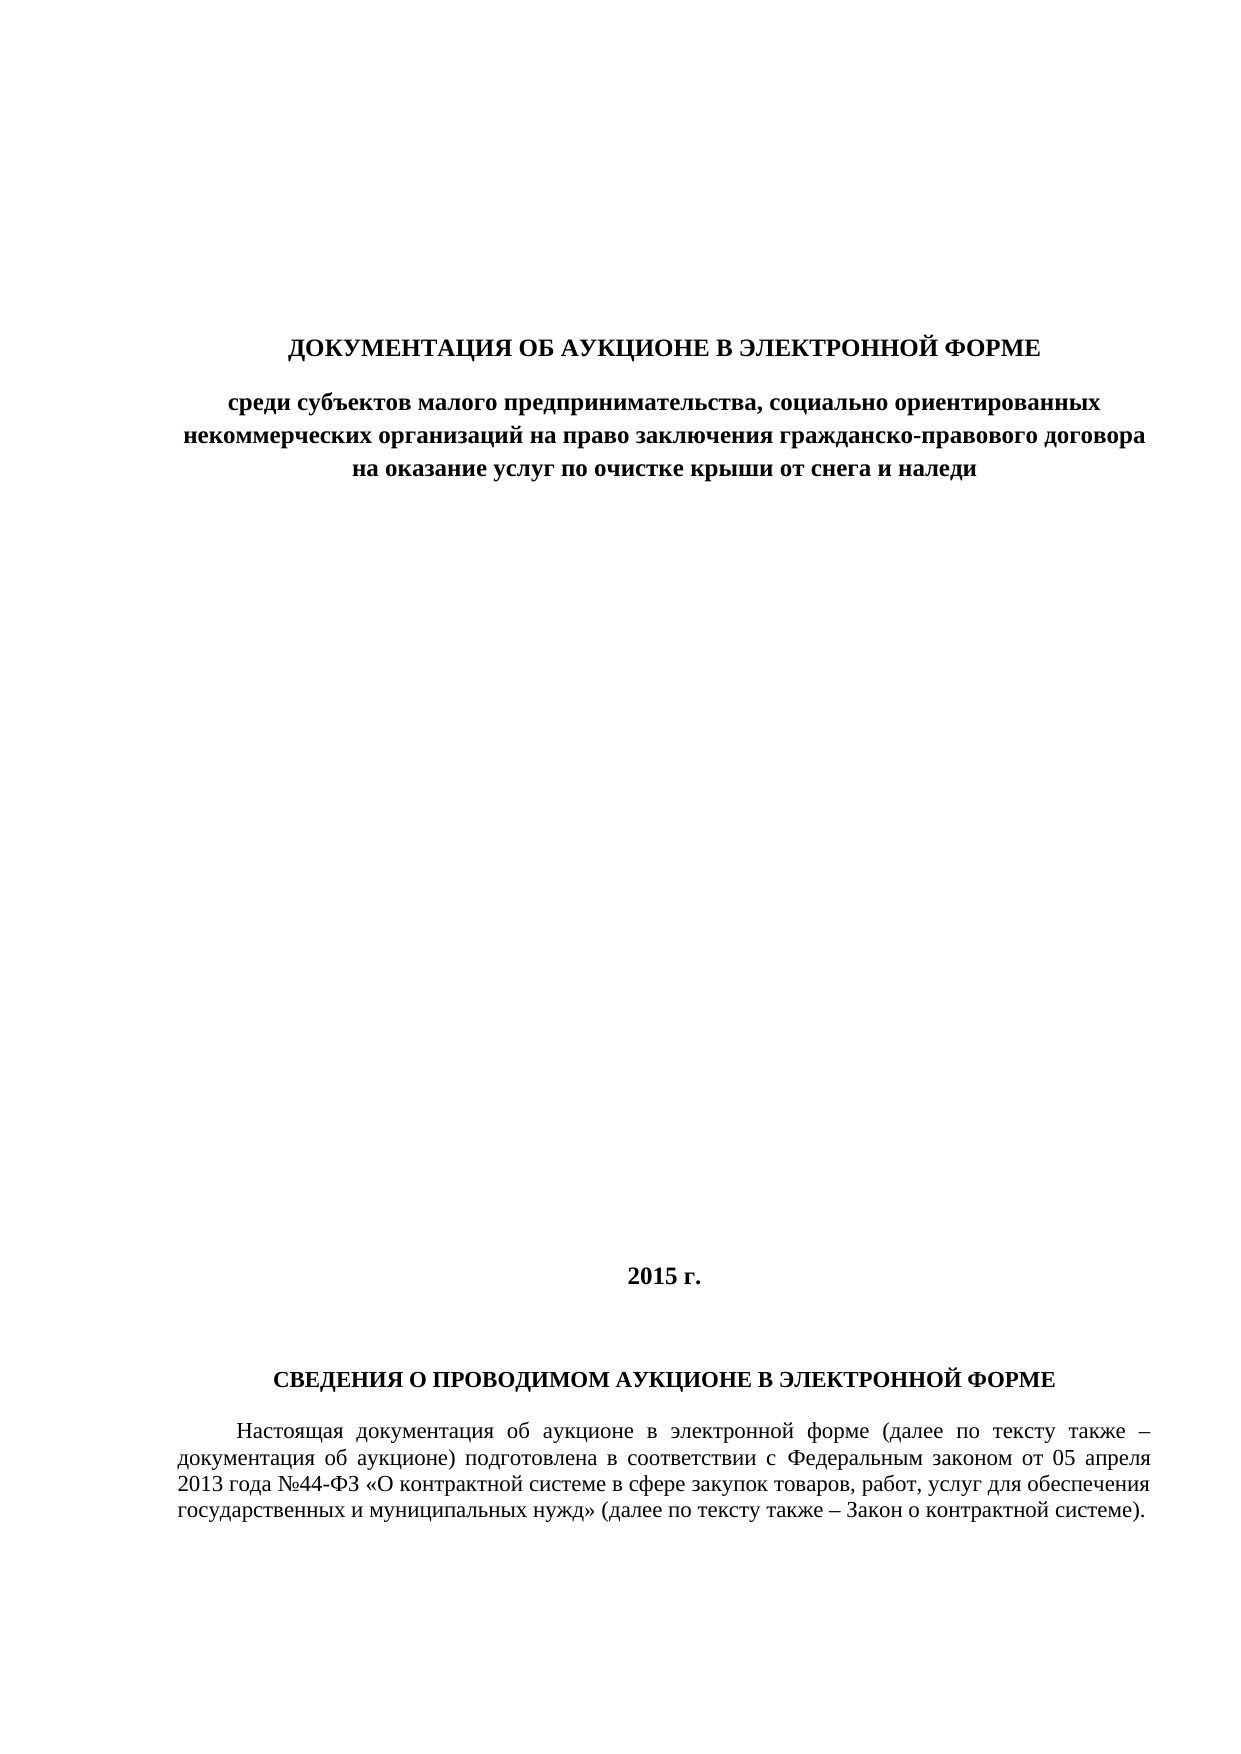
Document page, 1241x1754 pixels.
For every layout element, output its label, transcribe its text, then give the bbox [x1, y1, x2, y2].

text среди субъектов малого предпринимательства, социально ориентированных некоммерческих организаций на право заключения гражданско-правового договора на оказание услуг по очистке крыши от снега и наледи [177, 387, 1152, 482]
text 2015 г. [177, 1261, 1152, 1290]
text ДОКУМЕНТАЦИЯ ОБ АУКЦИОНЕ В ЭЛЕКТРОННОЙ ФОРМЕ [177, 333, 1152, 362]
text Настоящая документация об аукционе в электронной форме (далее по тексту также – документация об аукционе) подготовлена в соответствии с Федеральным законом от 05 апреля 2013 года №44-ФЗ «О контрактной системе в сфере закупок товаров, работ, услуг для обеспечения государственных и муниципальных нужд» (далее по тексту также – Закон о контрактной системе). [177, 1417, 1152, 1523]
text СВЕДЕНИЯ О ПРОВОДИМОМ АУКЦИОНЕ В ЭЛЕКТРОННОЙ ФОРМЕ [177, 1366, 1152, 1392]
